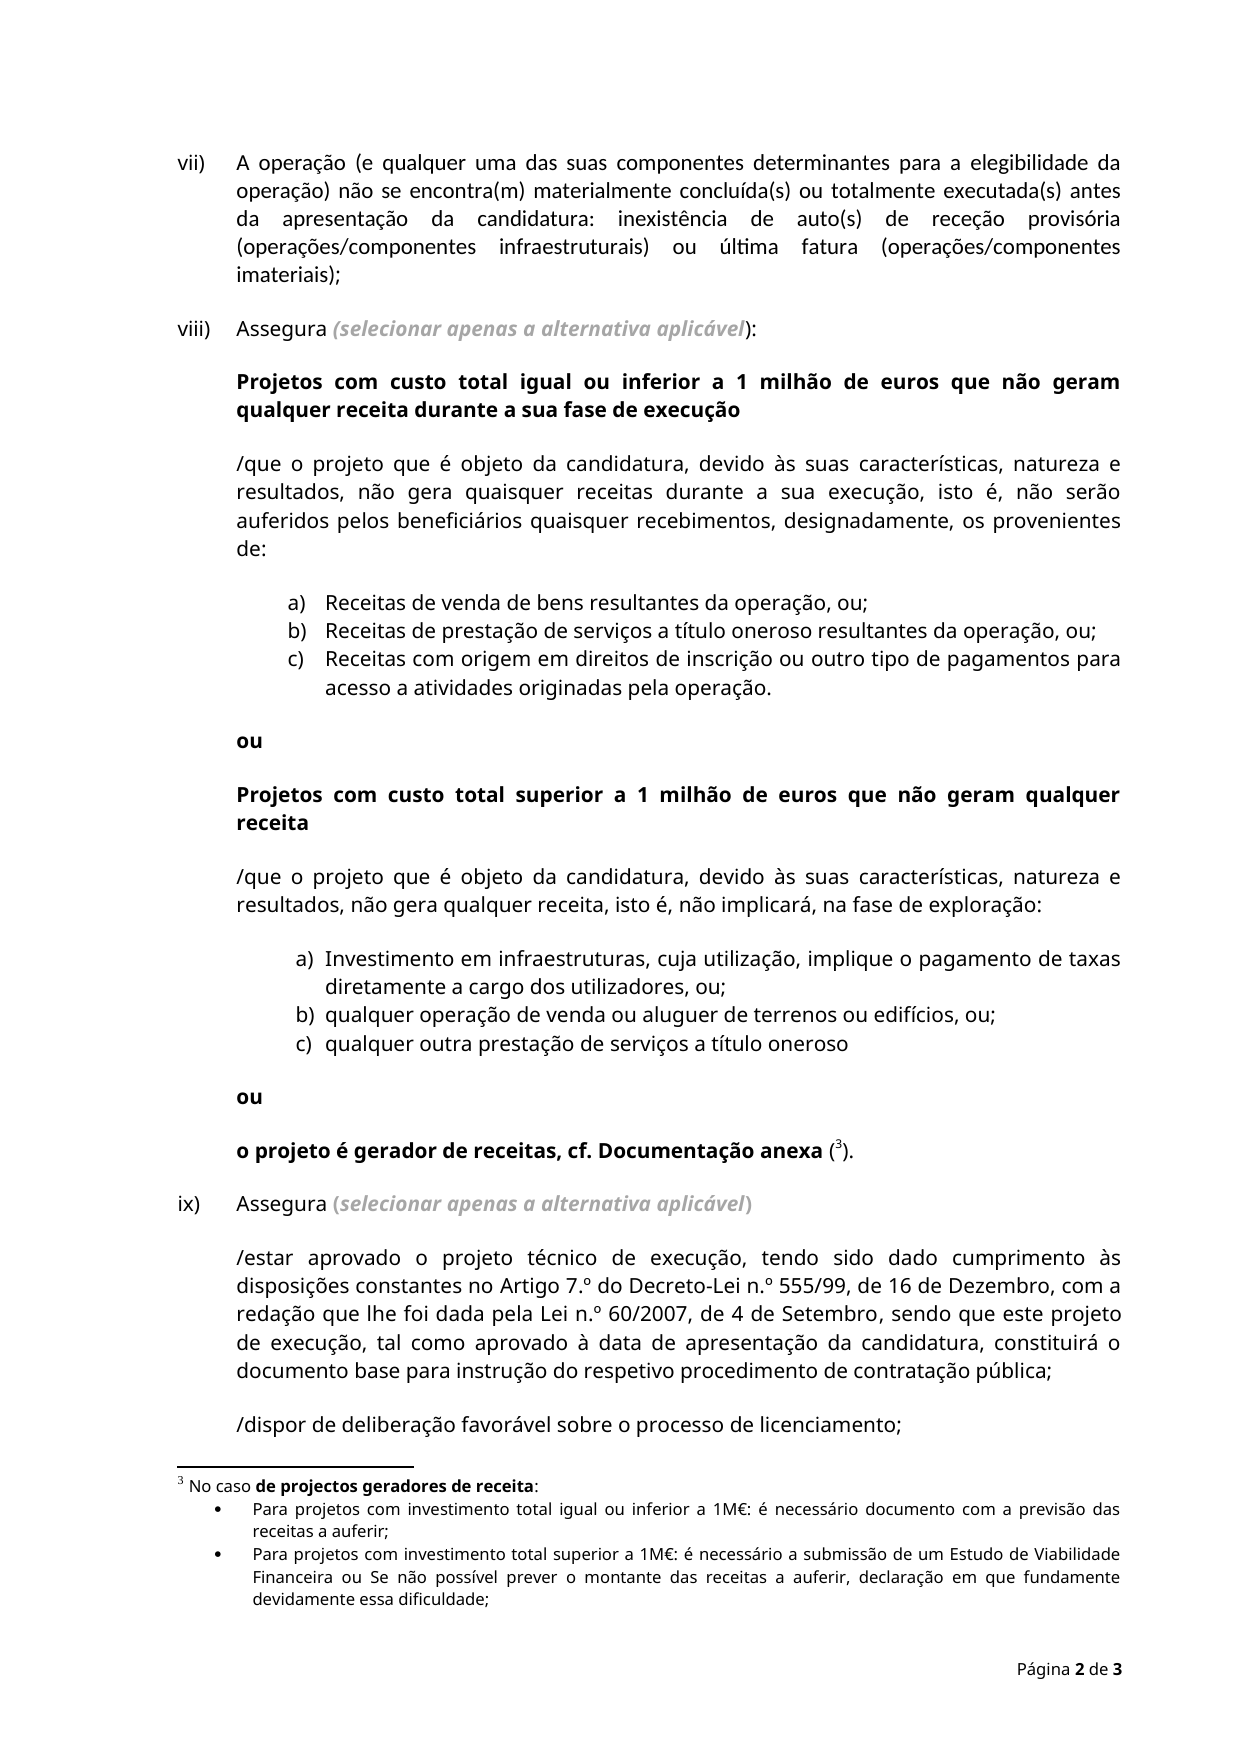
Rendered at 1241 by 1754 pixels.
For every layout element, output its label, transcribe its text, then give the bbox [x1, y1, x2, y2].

text o projeto é gerador de receitas, cf. Documentação anexa (). [236, 1136, 1122, 1164]
text /que o projeto que é objeto da candidatura, devido às suas características, natureza e resultados, não gera qualquer receita, isto é, não implicará, na fase de exploração: [236, 862, 1122, 919]
text ou [236, 726, 1122, 755]
list Assegura (selecionar apenas a alternativa aplicável): [177, 314, 1122, 342]
text Projetos com custo total igual ou inferior a 1 milhão de euros que não geram qualquer receita durante a sua fase de execução [236, 367, 1122, 424]
list A operação (e qualquer uma das suas componentes determinantes para a elegibilidade da operação) não se encontra(m) materialmente concluída(s) ou totalmente executada(s) antes da apresentação da candidatura: inexistência de auto(s) de receção provisória (operações/componentes infraestruturais) ou última fatura (operações/componentes imateriais); [177, 148, 1122, 289]
list Investimento em infraestruturas, cuja utilização, implique o pagamento de taxas diretamente a cargo dos utilizadores, ou; [295, 944, 1122, 1001]
text Projetos com custo total superior a 1 milhão de euros que não geram qualquer receita [236, 780, 1122, 837]
list qualquer operação de venda ou aluguer de terrenos ou edifícios, ou; [295, 1001, 1122, 1029]
list qualquer outra prestação de serviços a título oneroso [295, 1029, 1122, 1057]
text /que o projeto que é objeto da candidatura, devido às suas características, natureza e resultados, não gera quaisquer receitas durante a sua execução, isto é, não serão auferidos pelos beneficiários quaisquer recebimentos, designadamente, os provenientes de: [236, 449, 1122, 563]
text ou [236, 1082, 1122, 1111]
list Receitas de prestação de serviços a título oneroso resultantes da operação, ou; [287, 616, 1122, 644]
text /dispor de deliberação favorável sobre o processo de licenciamento; [236, 1410, 1122, 1438]
list Receitas com origem em direitos de inscrição ou outro tipo de pagamentos para acesso a atividades originadas pela operação. [287, 644, 1122, 701]
list Assegura (selecionar apenas a alternativa aplicável) [177, 1189, 1122, 1218]
list Receitas de venda de bens resultantes da operação, ou; [287, 588, 1122, 616]
text /estar aprovado o projeto técnico de execução, tendo sido dado cumprimento às disposições constantes no Artigo 7.º do Decreto-Lei n.º 555/99, de 16 de Dezembro, com a redação que lhe foi dada pela Lei n.º 60/2007, de 4 de Setembro, sendo que este projeto de execução, tal como aprovado à data de apresentação da candidatura, constituirá o documento base para instrução do respetivo procedimento de contratação pública; [236, 1243, 1122, 1385]
